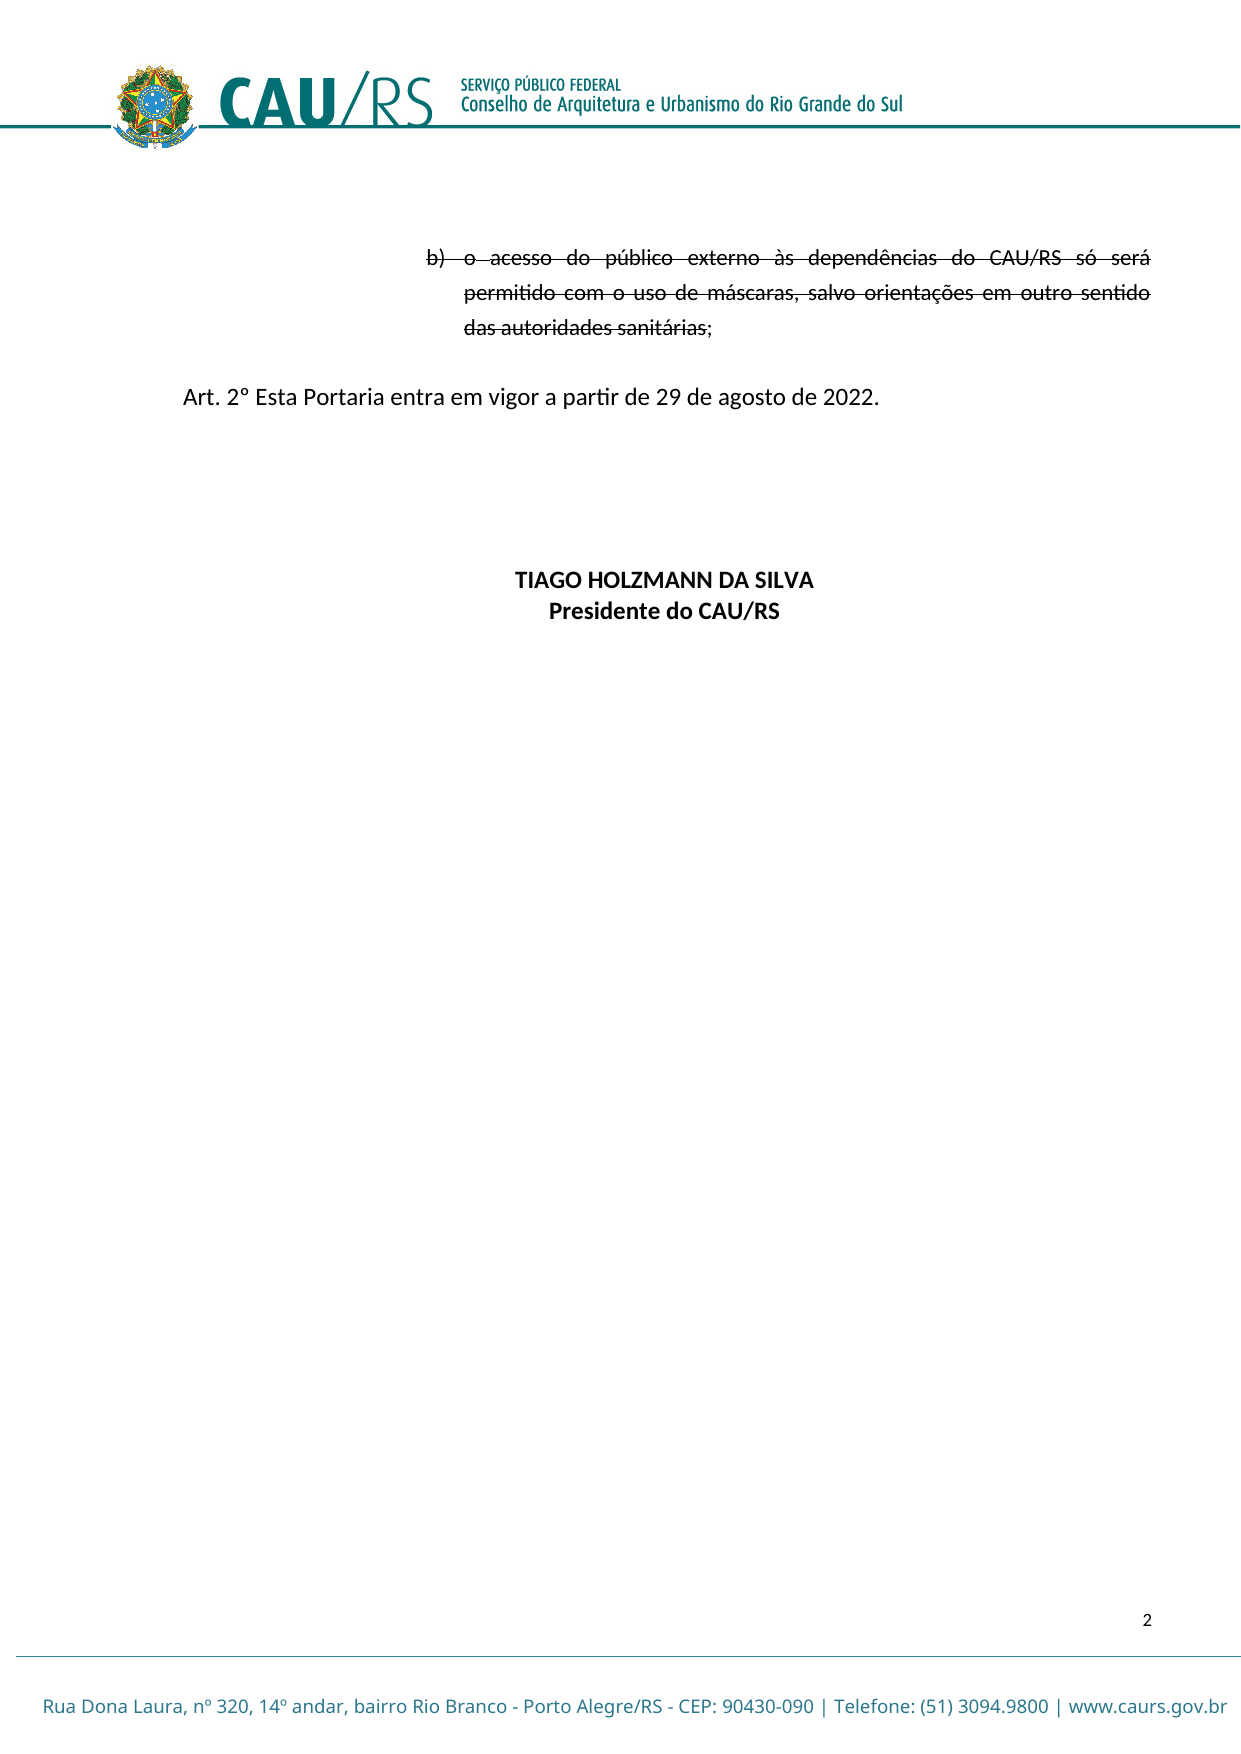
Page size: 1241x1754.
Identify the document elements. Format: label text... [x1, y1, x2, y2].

text Presidente do CAU/RS [177, 595, 1152, 626]
text TIAGO HOLZMANN DA SILVA [177, 564, 1152, 595]
list o acesso do público externo às dependências do CAU/RS só será permitido com o uso de máscaras, salvo orientações em outro sentido das autoridades sanitárias; [426, 236, 1152, 341]
text Art. 2º Esta Portaria entra em vigor a partir de 29 de agosto de 2022. [177, 377, 1152, 412]
picture [0, 0, 1241, 159]
